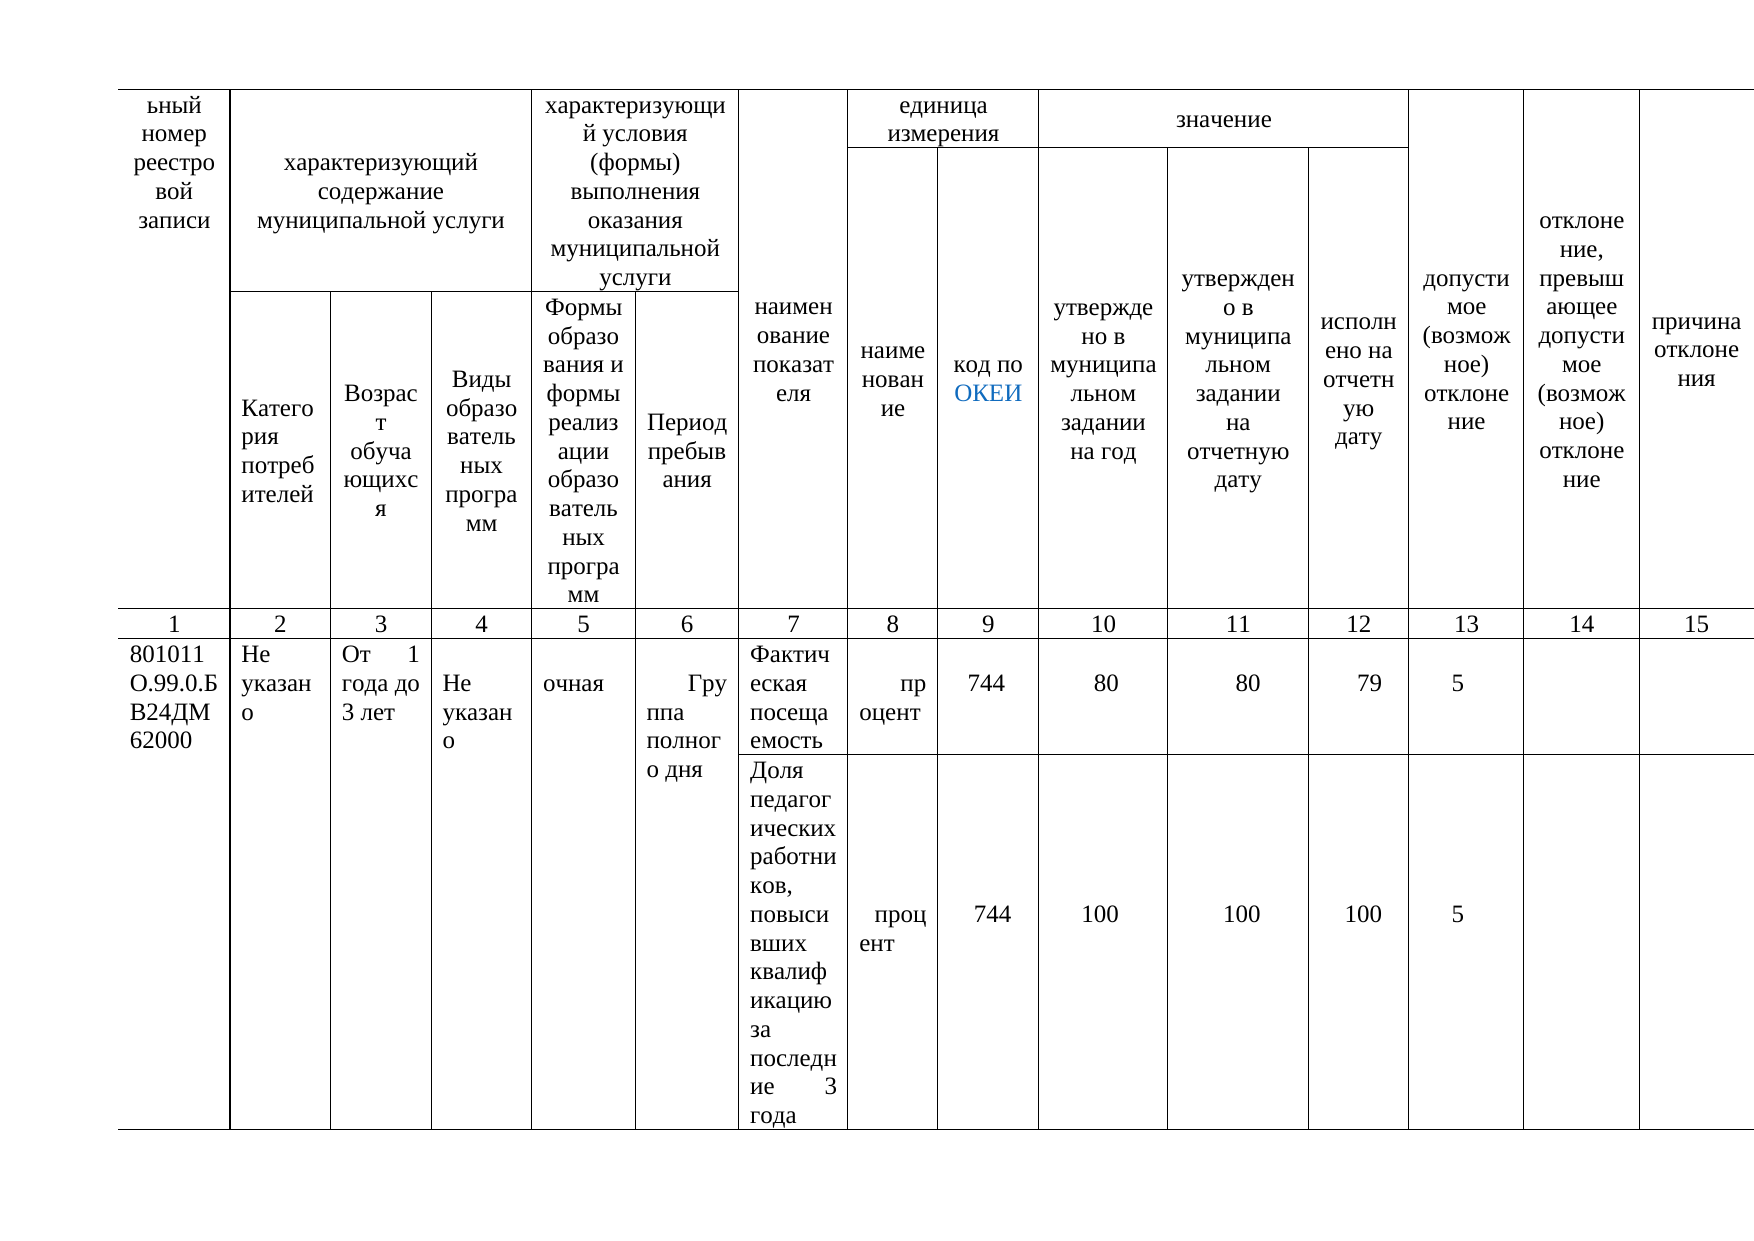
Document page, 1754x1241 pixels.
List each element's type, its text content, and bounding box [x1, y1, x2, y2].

table_cell исполнено на отчетную дату [1309, 148, 1408, 608]
table_cell 3 [331, 609, 431, 638]
table_cell 100 [1309, 755, 1408, 1129]
table_cell 8 [848, 609, 937, 638]
table_cell Не указано [432, 639, 531, 1129]
table_cell 9 [938, 609, 1038, 638]
table_cell Возраст обучающихся [331, 292, 431, 608]
table_cell 13 [1409, 609, 1523, 638]
table_cell [1524, 639, 1639, 754]
table_cell причина отклонения [1640, 90, 1754, 608]
table_cell процент [848, 639, 937, 754]
table_cell утверждено в муниципальном задании на год [1039, 148, 1167, 608]
table_cell значение [1039, 90, 1408, 147]
table_cell Фактическая посещаемость [739, 639, 847, 754]
table_cell 5 [1409, 639, 1523, 754]
table_cell Категория потребителей [231, 292, 330, 608]
table_cell 6 [636, 609, 738, 638]
table_cell 14 [1524, 609, 1639, 638]
table_cell 4 [432, 609, 531, 638]
table_cell [1640, 639, 1754, 754]
table_cell 7 [739, 609, 847, 638]
table_cell [1640, 755, 1754, 1129]
table_cell Группа полного дня [636, 639, 738, 1129]
table_cell Формы образования и формыреализации образовательных программ [532, 292, 635, 608]
table_cell 80 [1168, 639, 1308, 754]
table_cell 744 [938, 639, 1038, 754]
table_cell 5 [532, 609, 635, 638]
table_cell 100 [1168, 755, 1308, 1129]
table_cell 12 [1309, 609, 1408, 638]
table_cell 801011О.99.0.БВ24ДМ62000 [118, 639, 229, 1129]
table_cell 79 [1309, 639, 1408, 754]
table_cell допустимое (возможное) отклонение [1409, 90, 1523, 608]
table_cell наименование [848, 148, 937, 608]
table_cell 15 [1640, 609, 1754, 638]
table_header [231, 90, 531, 291]
table_cell От 1 года до 3 лет [331, 639, 431, 1129]
table_cell процент [848, 755, 937, 1129]
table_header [532, 90, 738, 291]
table_cell 2 [231, 609, 330, 638]
table_cell 80 [1039, 639, 1167, 754]
table_cell 5 [1409, 755, 1523, 1129]
table_cell 11 [1168, 609, 1308, 638]
table_cell Доля педагогических работников, повысивших квалификацию за последние 3 года [739, 755, 847, 1129]
table_cell [1524, 755, 1639, 1129]
table_cell отклонение, превышающее допустимое (возможное) отклонение [1524, 90, 1639, 608]
table_cell 1 [118, 609, 229, 638]
table_cell Виды образовательных программ [432, 292, 531, 608]
table_cell Период пребывания [636, 292, 738, 608]
table_cell утверждено в муниципальном задании на отчетную дату [1168, 148, 1308, 608]
table_cell 10 [1039, 609, 1167, 638]
table_cell 100 [1039, 755, 1167, 1129]
table_cell очная [532, 639, 635, 1129]
table_cell единица измерения [848, 90, 1038, 147]
table_cell наименование показателя [739, 90, 847, 608]
table_cell Не указано [231, 639, 330, 1129]
table_cell код по ОКЕИ [938, 148, 1038, 608]
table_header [118, 90, 229, 608]
table_cell 744 [938, 755, 1038, 1129]
